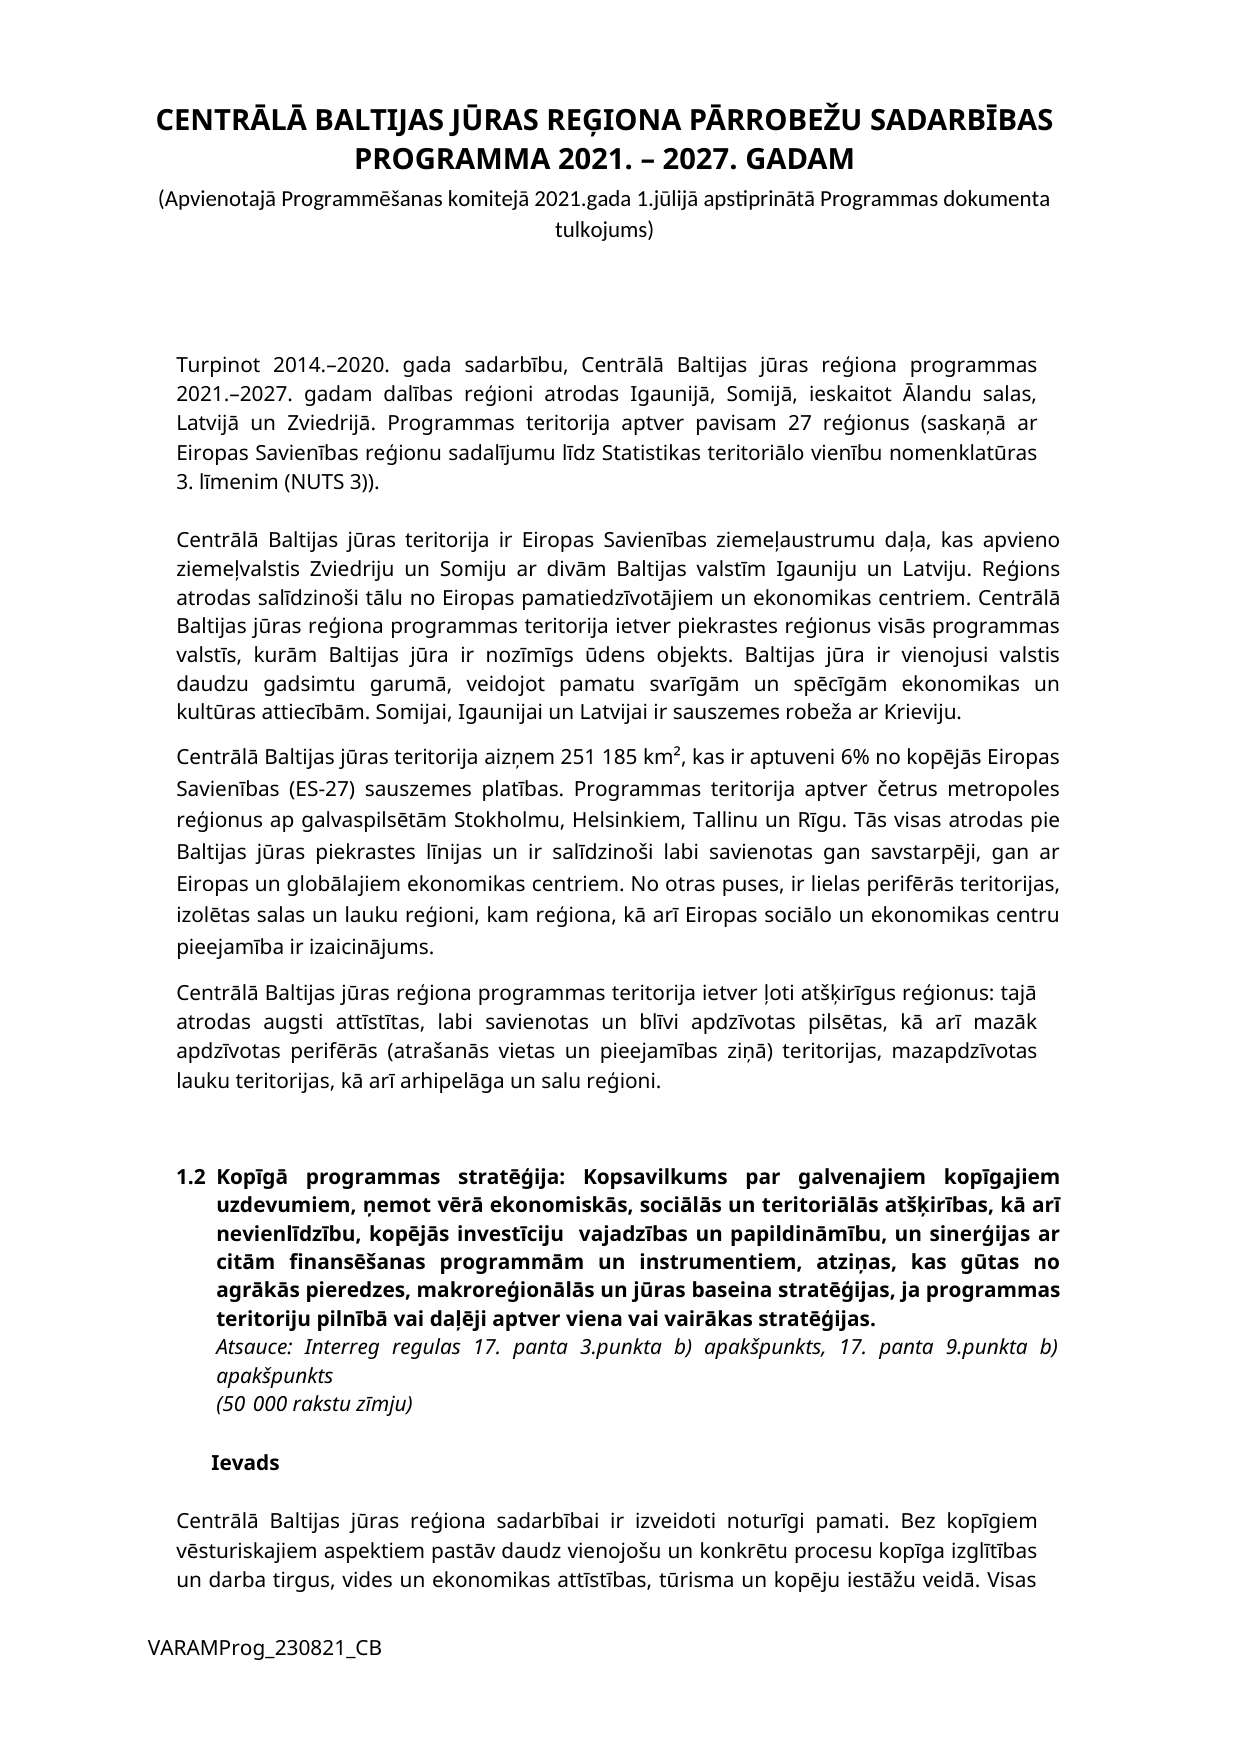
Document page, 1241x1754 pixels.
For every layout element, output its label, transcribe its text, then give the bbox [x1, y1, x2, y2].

subtitle Kopīgā programmas stratēģija: Kopsavilkums par galvenajiem kopīgajiem uzdevumiem, ņemot vērā ekonomiskās, sociālās un teritoriālās atšķirības, kā arī nevienlīdzību, kopējās investīciju vajadzības un papildināmību, un sinerģijas ar citām finansēšanas programmām un instrumentiem, atziņas, kas gūtas no agrākās pieredzes, makroreģionālās un jūras baseina stratēģijas, ja programmas teritoriju pilnībā vai daļēji aptver viena vai vairākas stratēģijas. [176, 1162, 1061, 1332]
list Ievads [211, 1448, 1061, 1476]
text Centrālā Baltijas jūras teritorija aizņem 251 185 km², kas ir aptuveni 6% no kopējās Eiropas Savienības (ES-27) sauszemes platības. Programmas teritorija aptver četrus metropoles reģionus ap galvaspilsētām Stokholmu, Helsinkiem, Tallinu un Rīgu. Tās visas atrodas pie Baltijas jūras piekrastes līnijas un ir salīdzinoši labi savienotas gan savstarpēji, gan ar Eiropas un globālajiem ekonomikas centriem. No otras puses, ir lielas perifērās teritorijas, izolētas salas un lauku reģioni, kam reģiona, kā arī Eiropas sociālo un ekonomikas centru pieejamība ir izaicinājums. [176, 742, 1061, 960]
text Turpinot 2014.–2020. gada sadarbību, Centrālā Baltijas jūras reģiona programmas 2021.–2027. gadam dalības reģioni atrodas Igaunijā, Somijā, ieskaitot Ālandu salas, Latvijā un Zviedrijā. Programmas teritorija aptver pavisam 27 reģionus (saskaņā ar Eiropas Savienības reģionu sadalījumu līdz Statistikas teritoriālo vienību nomenklatūras 3. līmenim (NUTS 3)). [176, 350, 1038, 495]
subtitle (50 000 rakstu zīmju) [216, 1389, 1061, 1418]
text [176, 1506, 1038, 1593]
subtitle Atsauce: Interreg regulas 17. panta 3.punkta b) apakšpunkts, 17. panta 9.punkta b) apakšpunkts [216, 1332, 1061, 1389]
text Centrālā Baltijas jūras teritorija ir Eiropas Savienības ziemeļaustrumu daļa, kas apvieno ziemeļvalstis Zviedriju un Somiju ar divām Baltijas valstīm Igauniju un Latviju. Reģions atrodas salīdzinoši tālu no Eiropas pamatiedzīvotājiem un ekonomikas centriem. Centrālā Baltijas jūras reģiona programmas teritorija ietver piekrastes reģionus visās programmas valstīs, kurām Baltijas jūra ir nozīmīgs ūdens objekts. Baltijas jūra ir vienojusi valstis daudzu gadsimtu garumā, veidojot pamatu svarīgām un spēcīgām ekonomikas un kultūras attiecībām. Somijai, Igaunijai un Latvijai ir sauszemes robeža ar Krieviju. [176, 525, 1061, 726]
text Centrālā Baltijas jūras reģiona programmas teritorija ietver ļoti atšķirīgus reģionus: tajā atrodas augsti attīstītas, labi savienotas un blīvi apdzīvotas pilsētas, kā arī mazāk apdzīvotas perifērās (atrašanās vietas un pieejamības ziņā) teritorijas, mazapdzīvotas lauku teritorijas, kā arī arhipelāga un salu reģioni. [176, 978, 1038, 1094]
